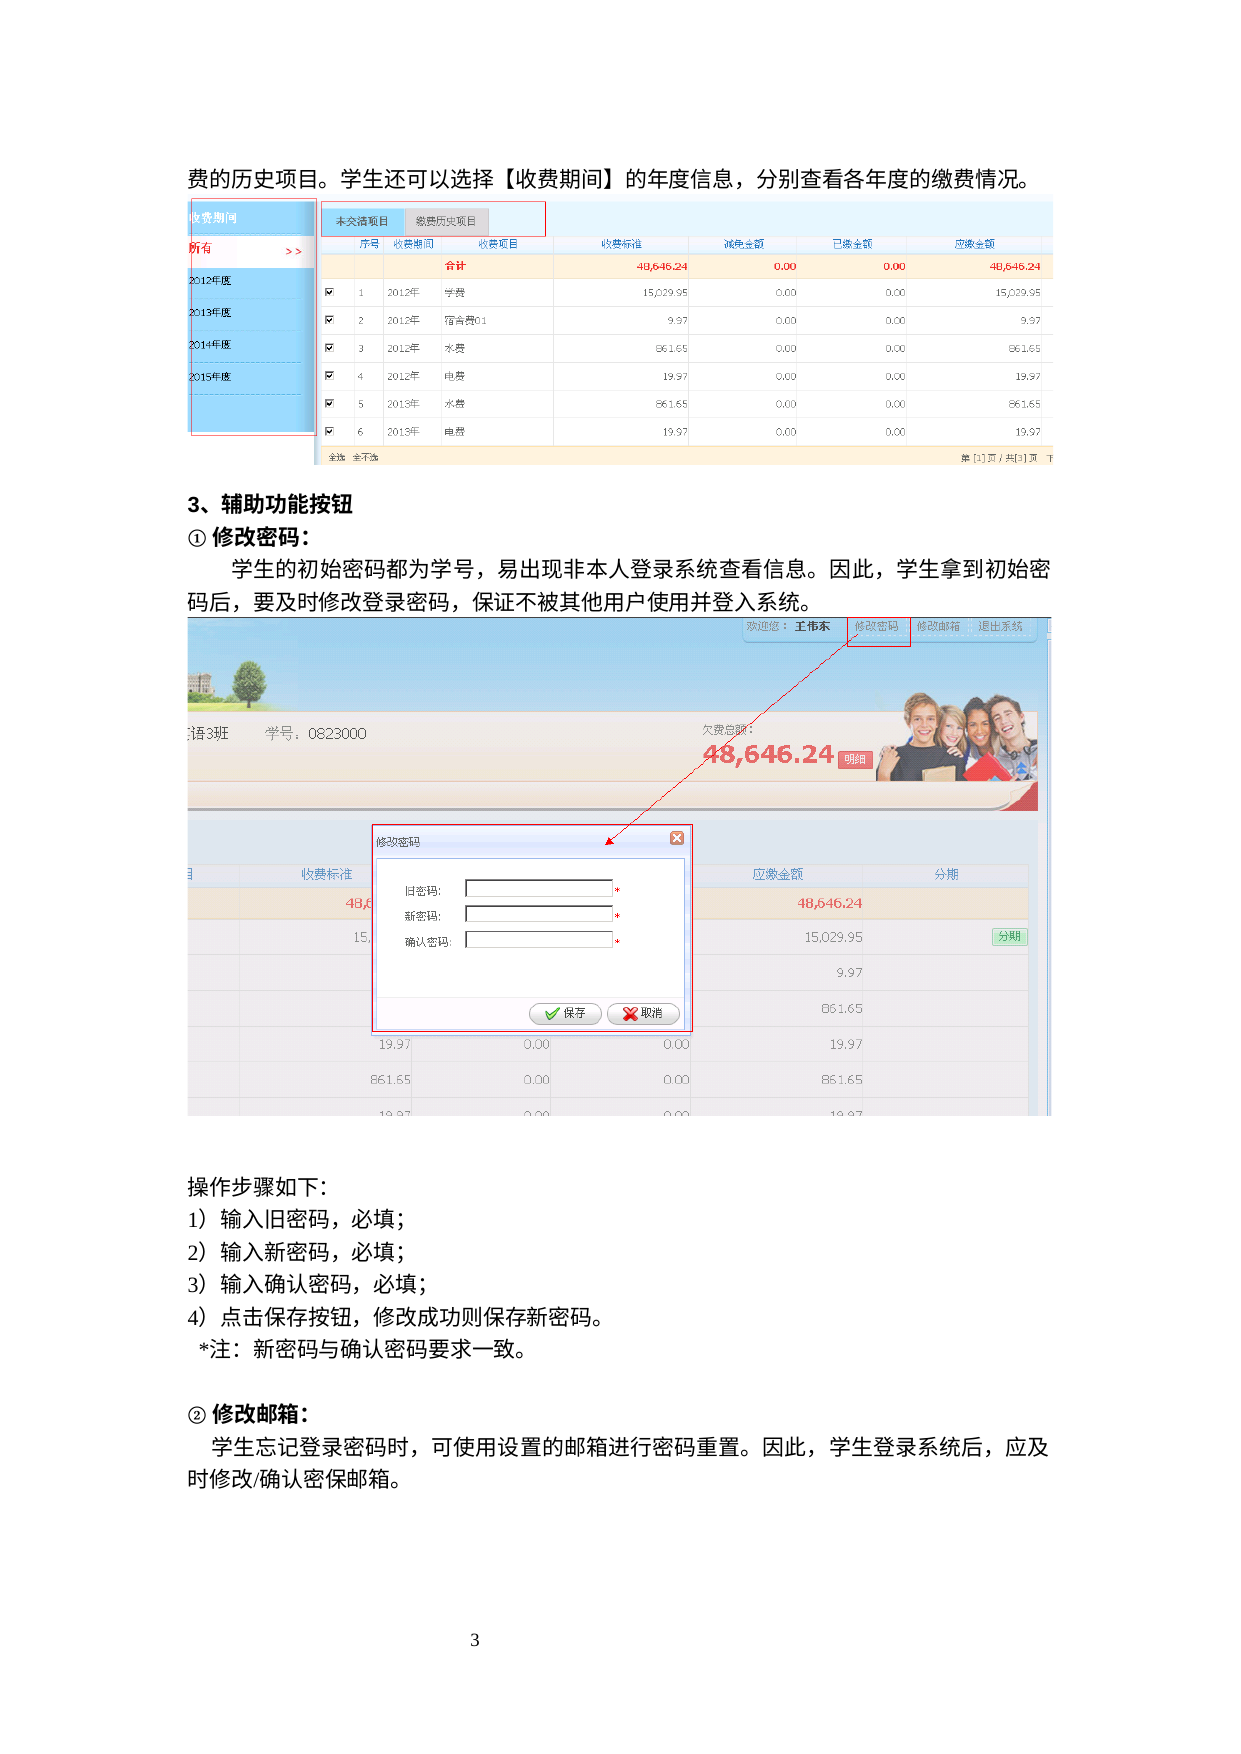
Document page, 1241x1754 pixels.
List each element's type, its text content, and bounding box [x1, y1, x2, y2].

text 学生忘记登录密码时，可使用设置的邮箱进行密码重置。因此，学生登录系统后，应及时修改/确认密保邮箱。 [187, 1429, 1053, 1494]
text 操作步骤如下： [187, 1169, 1053, 1202]
text ② 修改邮箱： [187, 1397, 1053, 1429]
text 1）输入旧密码，必填； [187, 1202, 1053, 1234]
text 4）点击保存按钮，修改成功则保存新密码。 [187, 1299, 1053, 1332]
text ① 修改密码： [187, 519, 1053, 552]
text *注：新密码与确认密码要求一致。 [187, 1332, 1053, 1364]
text 2）输入新密码，必填； [187, 1234, 1053, 1267]
picture [187, 194, 1054, 465]
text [187, 162, 1053, 194]
text 学生的初始密码都为学号，易出现非本人登录系统查看信息。因此，学生拿到初始密码后，要及时修改登录密码，保证不被其他用户使用并登入系统。 [187, 552, 1053, 617]
text 3）输入确认密码，必填； [187, 1267, 1053, 1299]
subtitle 辅助功能按钮 [187, 487, 1053, 519]
picture [187, 617, 1052, 1116]
